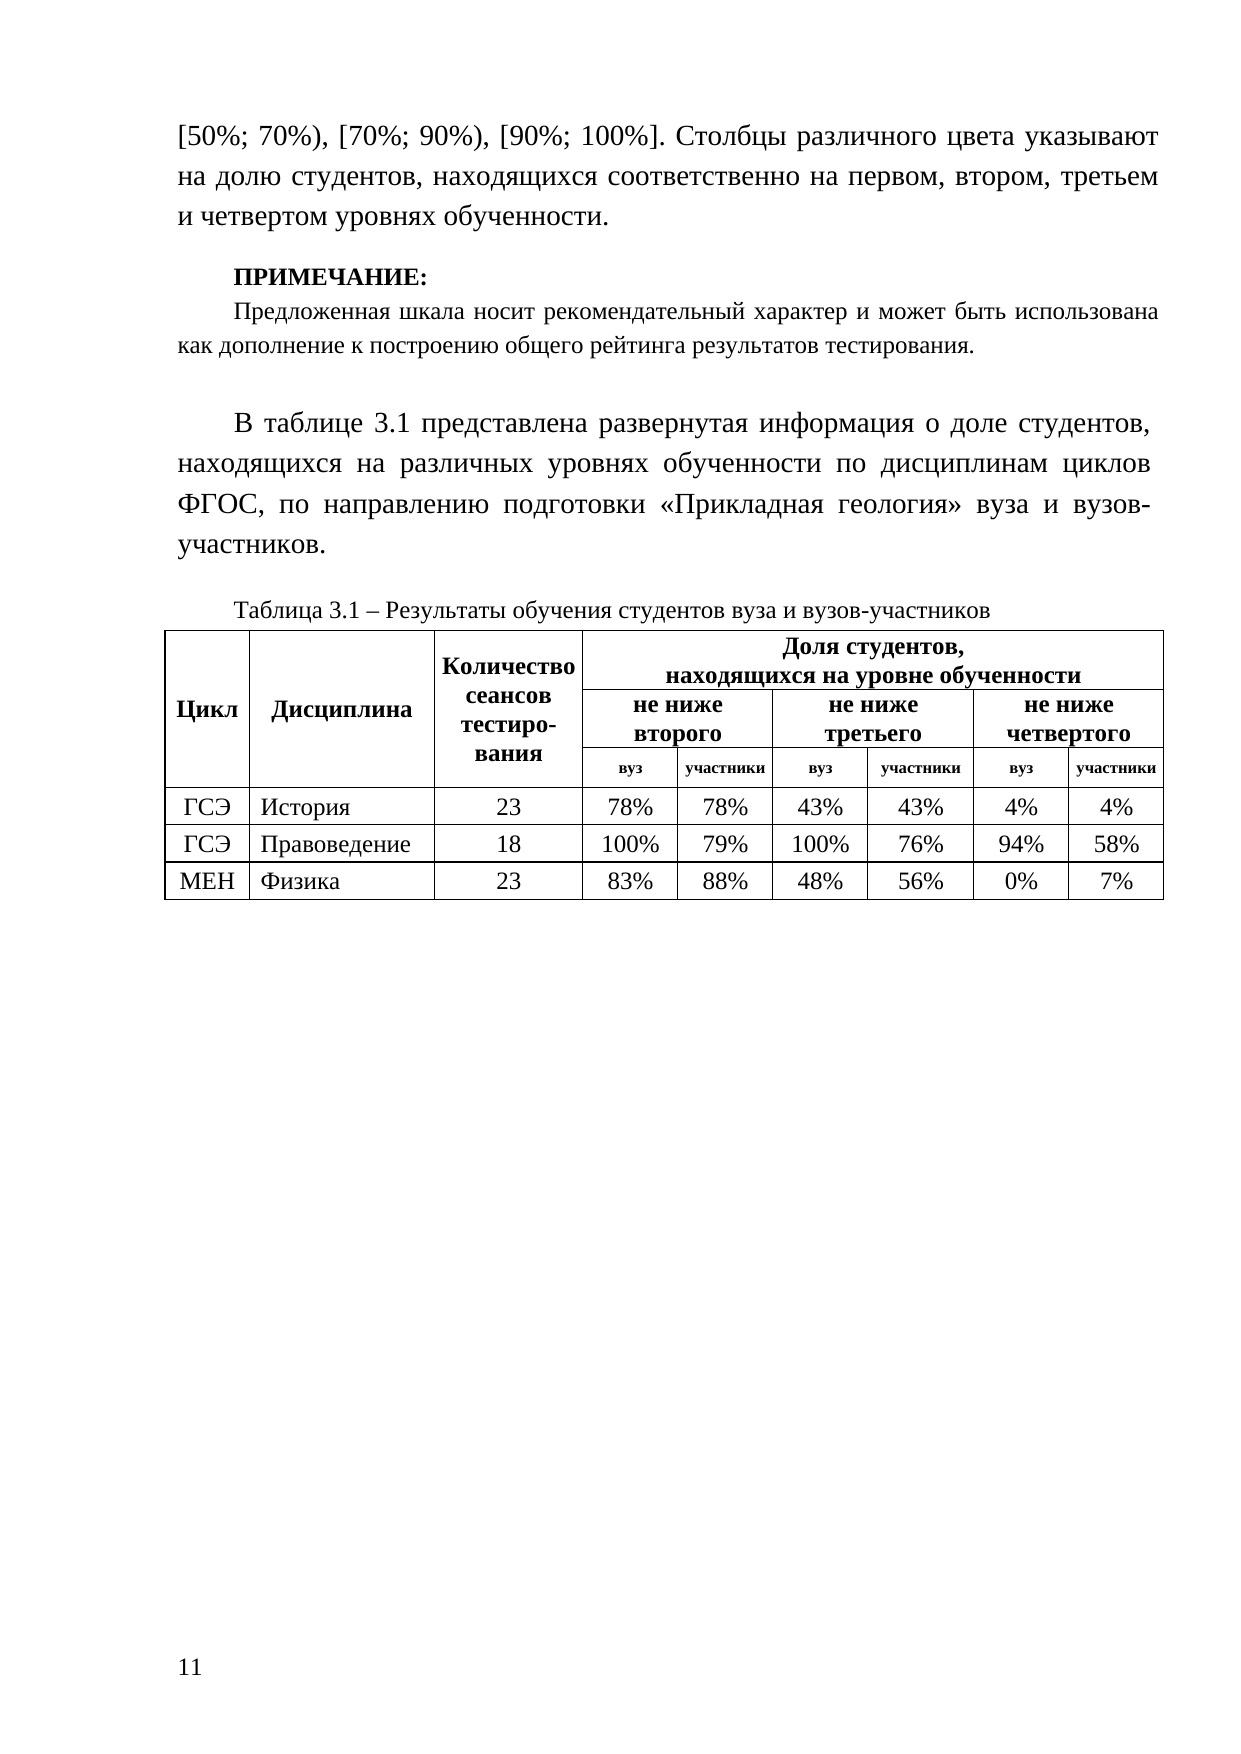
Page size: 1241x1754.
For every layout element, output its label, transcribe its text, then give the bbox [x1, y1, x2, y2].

table_header Правоведение [250, 825, 434, 861]
table_header ГСЭ [166, 788, 249, 824]
table_header История [250, 788, 434, 824]
table_header 83% [583, 863, 677, 898]
table_cell участники [678, 748, 772, 787]
table_header Количество сеансов тестиро-вания [435, 631, 582, 787]
table_header 23 [435, 863, 582, 898]
table_cell не ниже второго [583, 690, 772, 747]
table_cell участники [868, 748, 973, 787]
text В таблице 3.1 представлена развернутая информация о доле студентов, находящихся на различных уровнях обученности по дисциплинам циклов ФГОС, по направлению подготовки «Прикладная геология» вуза и вузов-участников. [177, 405, 1152, 559]
table_header 7% [1069, 863, 1163, 898]
table_header 43% [868, 788, 973, 824]
table_cell вуз [583, 748, 677, 787]
table_header Физика [250, 863, 434, 898]
table_header 100% [583, 825, 677, 861]
table_header 88% [678, 863, 772, 898]
table_header ГСЭ [166, 825, 249, 861]
table_header 4% [974, 788, 1068, 824]
table_header 23 [435, 788, 582, 824]
table_header 18 [435, 825, 582, 861]
table_cell вуз [773, 748, 867, 787]
table_cell вуз [974, 748, 1068, 787]
text ПРИМЕЧАНИЕ: [177, 262, 1159, 290]
table_header 58% [1069, 825, 1163, 861]
table_header 79% [678, 825, 772, 861]
table_header 56% [868, 863, 973, 898]
table_header 78% [678, 788, 772, 824]
table_header 43% [773, 788, 867, 824]
table_cell не ниже третьего [773, 690, 973, 747]
text Предложенная шкала носит рекомендательный характер и может быть использована как дополнение к построению общего рейтинга результатов тестирования. [177, 296, 1159, 359]
table_cell не ниже четвертого [974, 690, 1163, 747]
table_header Дисциплина [250, 631, 434, 787]
table_header 76% [868, 825, 973, 861]
table_header 78% [583, 788, 677, 824]
table_header 4% [1069, 788, 1163, 824]
table_header Цикл [166, 631, 249, 787]
table_header Доля студентов, находящихся на уровне обученности [583, 631, 1163, 688]
text Таблица 3.1 – Результаты обучения студентов вуза и вузов-участников [177, 595, 1152, 624]
table_header 48% [773, 863, 867, 898]
table_header МЕН [166, 863, 249, 898]
table_header 100% [773, 825, 867, 861]
table_cell участники [1069, 748, 1163, 787]
table_header 0% [974, 863, 1068, 898]
table_header 94% [974, 825, 1068, 861]
